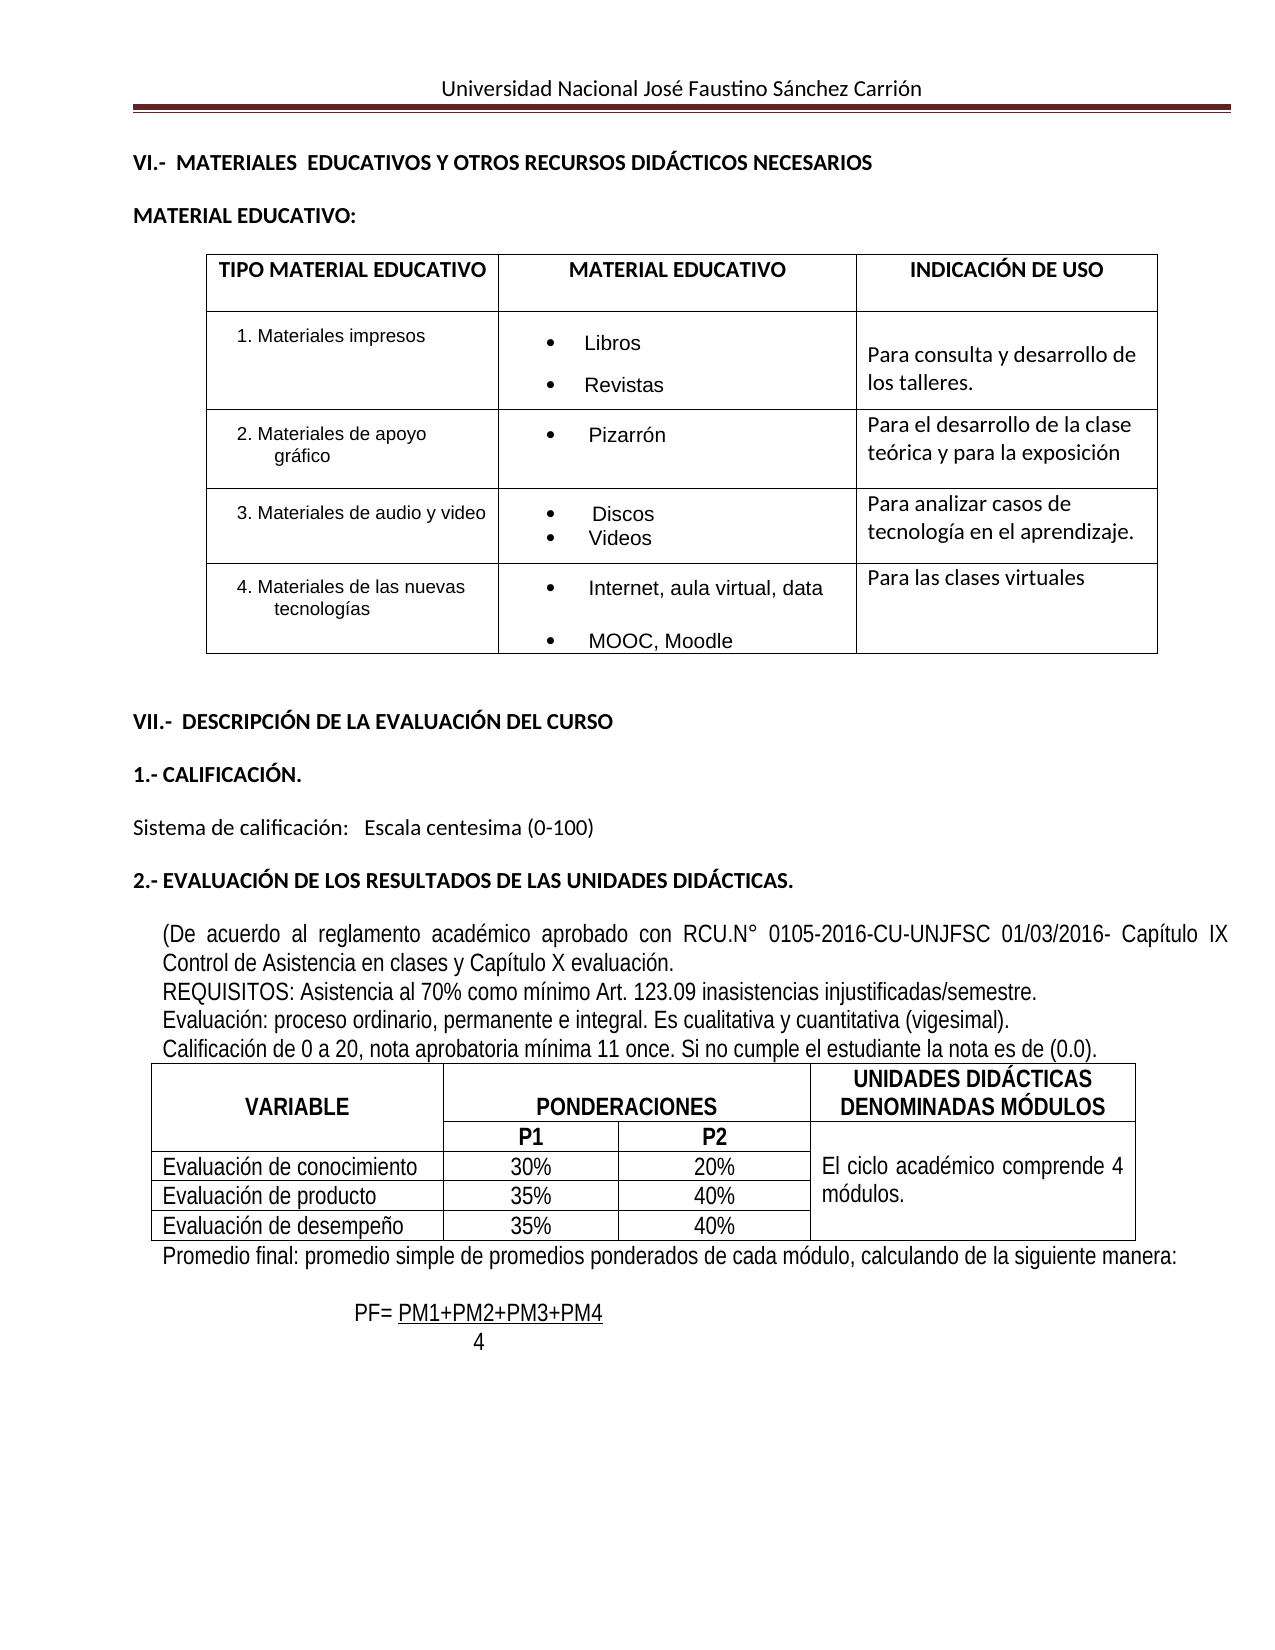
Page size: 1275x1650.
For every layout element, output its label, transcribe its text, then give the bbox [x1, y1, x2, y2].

table_header TIPO MATERIAL EDUCATIVO [207, 255, 498, 311]
table_cell Evaluación de desempeño [152, 1211, 443, 1240]
text (De acuerdo al reglamento académico aprobado con RCU.N° 0105-2016-CU-UNJFSC 01/03/2016- Capítulo IX Control de Asistencia en clases y Capítulo X evaluación. [162, 919, 1231, 977]
table_cell  Internet, aula virtual, data  MOOC, Moodle [499, 564, 856, 653]
table_cell Para el desarrollo de la clase teórica y para la exposición [857, 410, 1157, 488]
text VII.- DESCRIPCIÓN DE LA EVALUACIÓN DEL CURSO [133, 707, 1231, 735]
table_cell Evaluación de producto [152, 1181, 443, 1210]
text Promedio final: promedio simple de promedios ponderados de cada módulo, calculando de la siguiente manera: [162, 1241, 1231, 1269]
table_cell Para analizar casos de tecnología en el aprendizaje. [857, 489, 1157, 562]
table_cell El ciclo académico comprende 4 módulos. [811, 1122, 1135, 1240]
table_cell  Discos  Videos [499, 489, 856, 562]
text VI.- MATERIALES EDUCATIVOS Y OTROS RECURSOS DIDÁCTICOS NECESARIOS [133, 148, 1231, 176]
text 4 [162, 1327, 1231, 1355]
text 2.- EVALUACIÓN DE LOS RESULTADOS DE LAS UNIDADES DIDÁCTICAS. [133, 866, 1231, 894]
table_header PONDERACIONES [444, 1064, 810, 1121]
table_cell 30% [444, 1152, 618, 1180]
table_cell P1 [444, 1122, 618, 1151]
table_header UNIDADES DIDÁCTICAS DENOMINADAS MÓDULOS [811, 1064, 1135, 1121]
text Evaluación: proceso ordinario, permanente e integral. Es cualitativa y cuantitativa (vigesimal). [162, 1005, 1231, 1034]
table_cell Libros Revistas [499, 312, 856, 409]
table_header INDICACIÓN DE USO [857, 255, 1157, 311]
table_cell 20% [619, 1152, 810, 1180]
text REQUISITOS: Asistencia al 70% como mínimo Art. 123.09 inasistencias injustificadas/semestre. [162, 977, 1231, 1005]
table_cell Para consulta y desarrollo de los talleres. [857, 312, 1157, 409]
table_cell Evaluación de conocimiento [152, 1152, 443, 1180]
text PF= PM1+PM2+PM3+PM4 [162, 1298, 1231, 1327]
table_cell 40% [619, 1211, 810, 1240]
table_header MATERIAL EDUCATIVO [499, 255, 856, 311]
text 1.- CALIFICACIÓN. [133, 760, 1231, 788]
table_cell P2 [619, 1122, 810, 1151]
table_cell 35% [444, 1181, 618, 1210]
table_cell 1. Materiales impresos [207, 312, 498, 409]
table_cell Para las clases virtuales [857, 564, 1157, 653]
table_cell 3. Materiales de audio y video [207, 489, 498, 562]
text Sistema de calificación: Escala centesima (0-100) [133, 813, 1231, 841]
text MATERIAL EDUCATIVO: [133, 201, 1231, 229]
table_header VARIABLE [152, 1064, 443, 1151]
table_cell 40% [619, 1181, 810, 1210]
table_cell 2. Materiales de apoyo gráfico [207, 410, 498, 488]
table_cell 4. Materiales de las nuevas tecnologías [207, 564, 498, 653]
text Calificación de 0 a 20, nota aprobatoria mínima 11 once. Si no cumple el estudiante la nota es de (0.0). [162, 1034, 1231, 1063]
table_cell  Pizarrón [499, 410, 856, 488]
table_cell 35% [444, 1211, 618, 1240]
